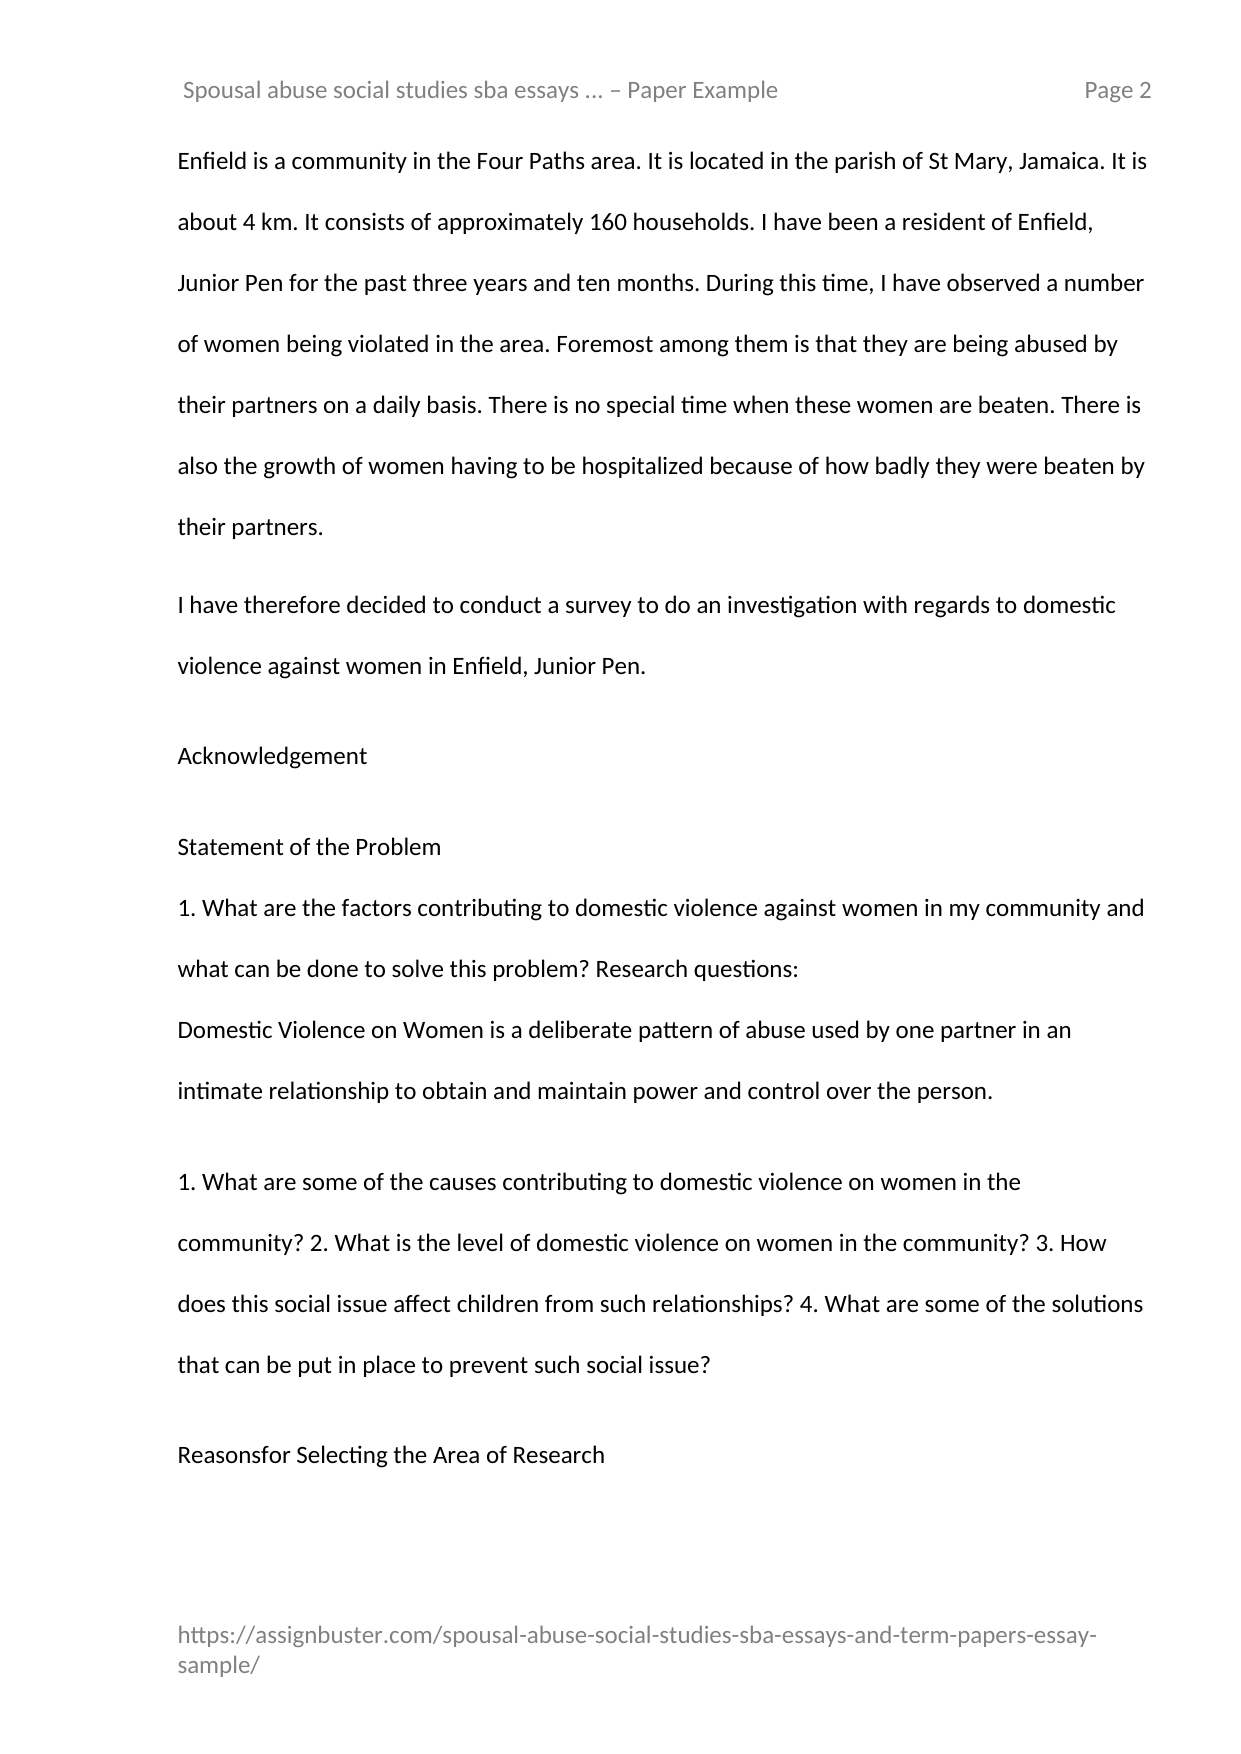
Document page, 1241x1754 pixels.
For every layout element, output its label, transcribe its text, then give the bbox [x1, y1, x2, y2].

text Statement of the Problem 1. What are the factors contributing to domestic violence against women in my community and what can be done to solve this problem? Research questions: Domestic Violence on Women is a deliberate pattern of abuse used by one partner in an intimate relationship to obtain and maintain power and control over the person. [177, 831, 1152, 1106]
text I have therefore decided to conduct a survey to do an investigation with regards to domestic violence against women in Enfield, Junior Pen. [177, 589, 1152, 681]
text Enfield is a community in the Four Paths area. It is located in the parish of St Mary, Jamaica. It is about 4 km. It consists of approximately 160 households. I have been a resident of Enfield, Junior Pen for the past three years and ten months. During this time, I have observed a number of women being violated in the area. Foremost among them is that they are being abused by their partners on a daily basis. There is no special time when these women are beaten. There is also the growth of women having to be hospitalized because of how badly they were beaten by their partners. [177, 145, 1152, 542]
text 1. What are some of the causes contributing to domestic violence on women in the community? 2. What is the level of domestic violence on women in the community? 3. How does this social issue affect children from such relationships? 4. What are some of the solutions that can be put in place to prevent such social issue? [177, 1166, 1152, 1379]
text Reasonsfor Selecting the Area of Research [177, 1439, 1152, 1470]
text Acknowledgement [177, 741, 1152, 771]
